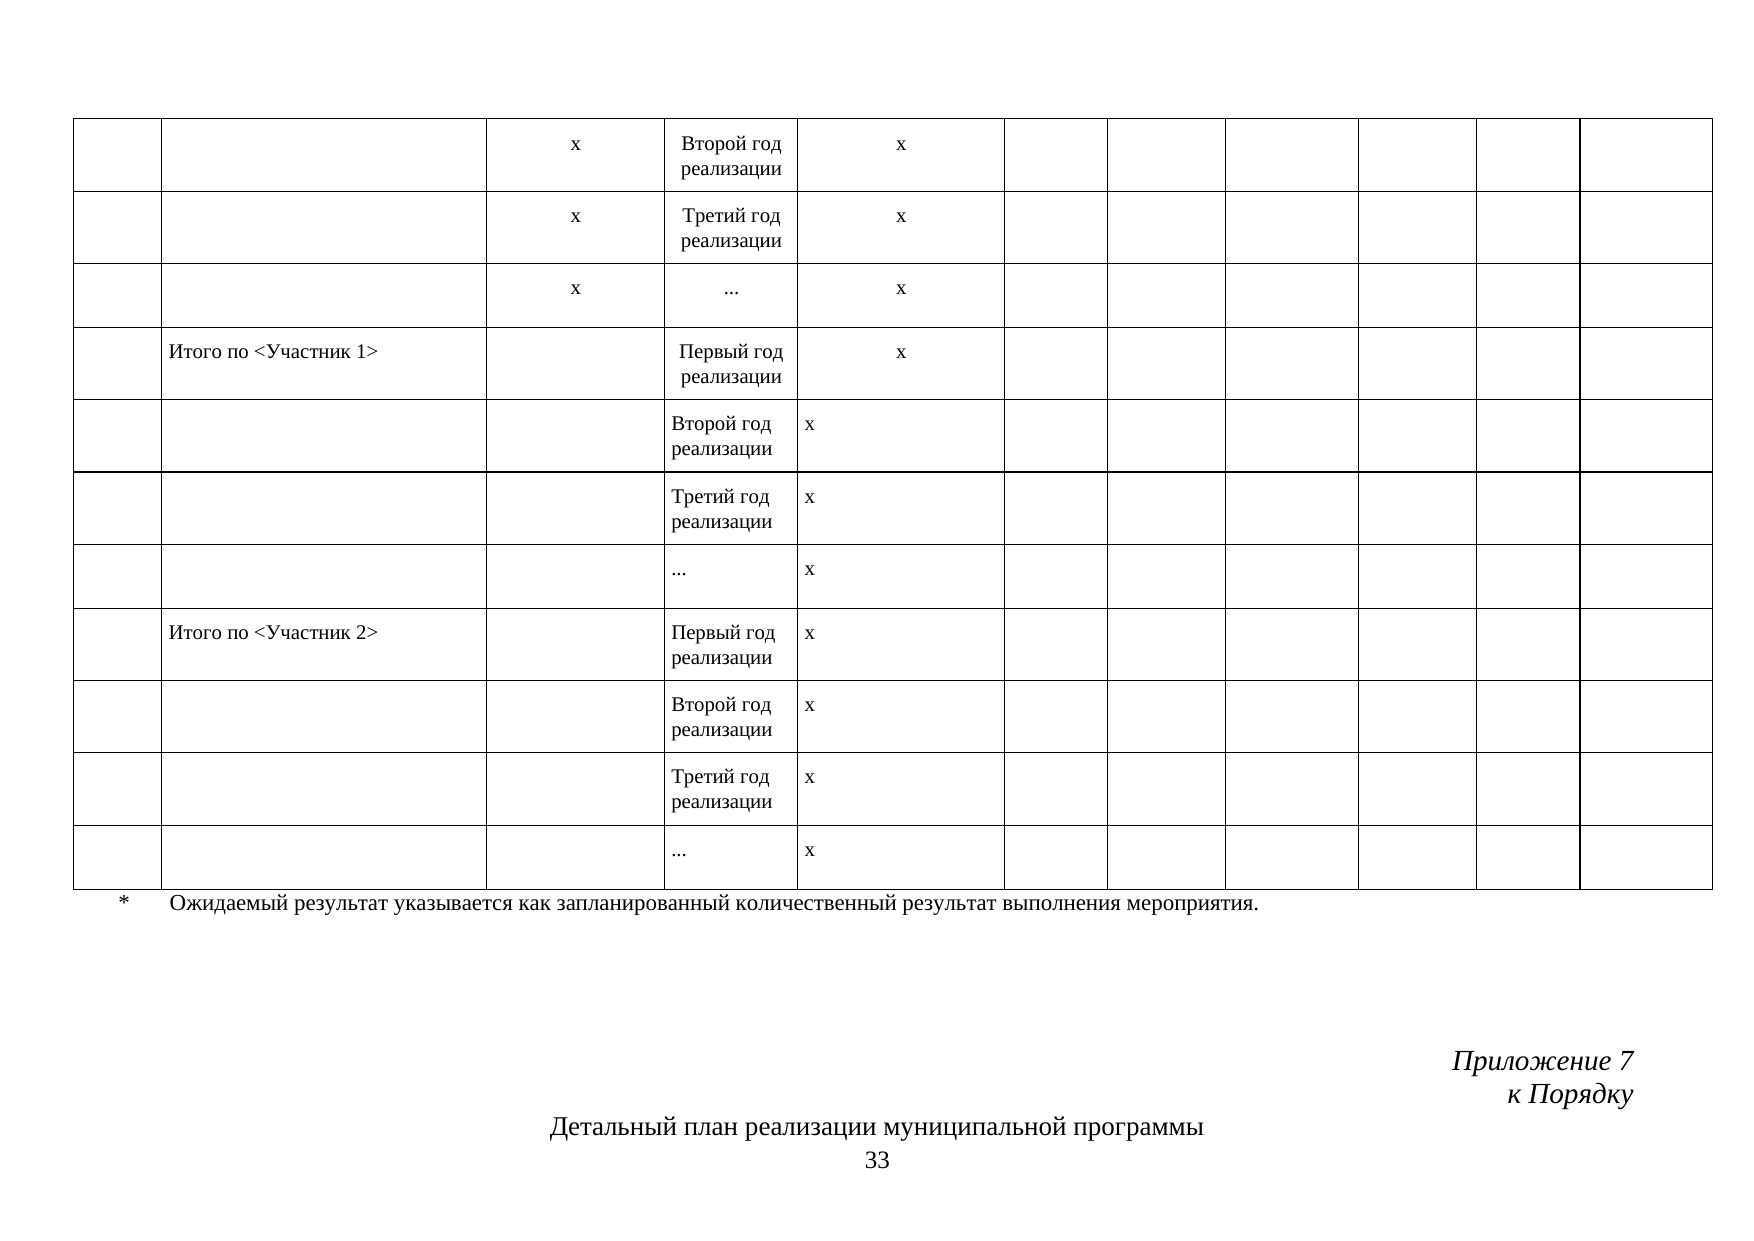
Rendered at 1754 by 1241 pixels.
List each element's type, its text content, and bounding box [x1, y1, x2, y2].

text Приложение 7 [118, 1043, 1636, 1076]
table_cell [1226, 681, 1358, 752]
table_cell х [798, 609, 1004, 680]
table_cell [1581, 400, 1712, 471]
table_cell [162, 681, 486, 752]
table_cell [1359, 400, 1476, 471]
table_cell [1005, 400, 1107, 471]
table_cell х [798, 545, 1004, 608]
text Детальный план реализации муниципальной программы [118, 1110, 1636, 1141]
table_cell [1005, 753, 1107, 824]
table_cell [1581, 545, 1712, 608]
table_cell [162, 473, 486, 544]
table_cell ... [665, 826, 797, 888]
table_cell [1005, 545, 1107, 608]
table_cell х [798, 681, 1004, 752]
table_cell [74, 545, 161, 608]
table_cell [1226, 192, 1358, 263]
table_cell Второй год реализации [665, 119, 797, 191]
table_cell [1108, 473, 1225, 544]
table_cell [1477, 609, 1579, 680]
table_cell [487, 681, 664, 752]
table_cell [74, 473, 161, 544]
table_cell [1108, 328, 1225, 399]
table_cell [162, 119, 486, 191]
table_cell [1581, 609, 1712, 680]
table_cell [74, 753, 161, 824]
table_cell [74, 609, 161, 680]
table_cell [1108, 826, 1225, 888]
table_cell [1226, 473, 1358, 544]
table_cell Итого по <Участник 2> [162, 609, 486, 680]
table_cell Первый год реализации [665, 328, 797, 399]
table_cell [74, 826, 161, 888]
table_cell х [487, 264, 664, 327]
table_cell [1581, 753, 1712, 824]
text * Ожидаемый результат указывается как запланированный количественный результат выполнения мероприятия. [118, 890, 1636, 916]
table_cell х [798, 753, 1004, 824]
table_cell [162, 545, 486, 608]
table_cell [487, 826, 664, 888]
table_cell [1108, 192, 1225, 263]
table_cell [1581, 681, 1712, 752]
table_cell [1108, 400, 1225, 471]
table_cell [1581, 192, 1712, 263]
table_cell [1108, 545, 1225, 608]
table_cell [74, 192, 161, 263]
table_cell х [798, 264, 1004, 327]
table_cell [1359, 264, 1476, 327]
table_cell [1226, 119, 1358, 191]
table_cell [1226, 328, 1358, 399]
table_cell [1108, 753, 1225, 824]
table_cell [1581, 473, 1712, 544]
table_cell [74, 681, 161, 752]
table_cell [1359, 545, 1476, 608]
table_cell Третий год реализации [665, 192, 797, 263]
table_cell [1005, 826, 1107, 888]
table_cell [1477, 264, 1579, 327]
table_cell [1477, 826, 1579, 888]
table_cell [1108, 119, 1225, 191]
table_cell [1005, 681, 1107, 752]
table_cell [487, 328, 664, 399]
table_cell [487, 545, 664, 608]
table_cell [487, 609, 664, 680]
table_cell [162, 264, 486, 327]
table_cell [1108, 264, 1225, 327]
table_cell [1477, 545, 1579, 608]
table_cell х [487, 192, 664, 263]
table_cell Первый год реализации [665, 609, 797, 680]
table_cell [1359, 681, 1476, 752]
table_cell [1477, 119, 1579, 191]
table_cell [1477, 328, 1579, 399]
table_cell х [798, 192, 1004, 263]
table_cell [74, 400, 161, 471]
table_cell х [798, 328, 1004, 399]
table_cell [1005, 192, 1107, 263]
table_cell [1005, 264, 1107, 327]
table_cell Второй год реализации [665, 400, 797, 471]
table_cell [1581, 826, 1712, 888]
table_cell [487, 473, 664, 544]
table_cell [1108, 609, 1225, 680]
table_cell [1477, 753, 1579, 824]
table_cell х [798, 400, 1004, 471]
table_cell [1477, 681, 1579, 752]
table_cell [1005, 609, 1107, 680]
table_cell [162, 753, 486, 824]
table_cell х [487, 119, 664, 191]
table_cell [487, 400, 664, 471]
table_cell [1581, 119, 1712, 191]
table_cell х [798, 119, 1004, 191]
table_cell [1477, 400, 1579, 471]
table_cell [1226, 545, 1358, 608]
table_cell [1226, 753, 1358, 824]
table_cell [1226, 400, 1358, 471]
table_cell [1581, 328, 1712, 399]
table_cell [1477, 473, 1579, 544]
table_cell [1226, 264, 1358, 327]
table_cell [1581, 264, 1712, 327]
table_cell [74, 264, 161, 327]
table_cell х [798, 826, 1004, 888]
table_cell [1226, 826, 1358, 888]
table_cell [162, 192, 486, 263]
table_cell [1359, 119, 1476, 191]
table_cell [1359, 192, 1476, 263]
table_cell [1359, 753, 1476, 824]
table_cell Второй год реализации [665, 681, 797, 752]
table_cell Третий год реализации [665, 473, 797, 544]
table_cell [1108, 681, 1225, 752]
table_cell [74, 328, 161, 399]
table_cell [1005, 119, 1107, 191]
table_cell [1005, 473, 1107, 544]
table_cell [487, 753, 664, 824]
table_cell [1359, 826, 1476, 888]
table_cell ... [665, 545, 797, 608]
table_cell Третий год реализации [665, 753, 797, 824]
table_cell [1005, 328, 1107, 399]
table_cell ... [665, 264, 797, 327]
table_cell [1226, 609, 1358, 680]
table_cell [162, 826, 486, 888]
table_cell х [798, 473, 1004, 544]
table_cell [1359, 609, 1476, 680]
table_cell [1359, 473, 1476, 544]
table_cell [162, 400, 486, 471]
table_cell [74, 119, 161, 191]
table_cell [1359, 328, 1476, 399]
text к Порядку [118, 1076, 1636, 1110]
table_cell [1477, 192, 1579, 263]
table_cell Итого по <Участник 1> [162, 328, 486, 399]
